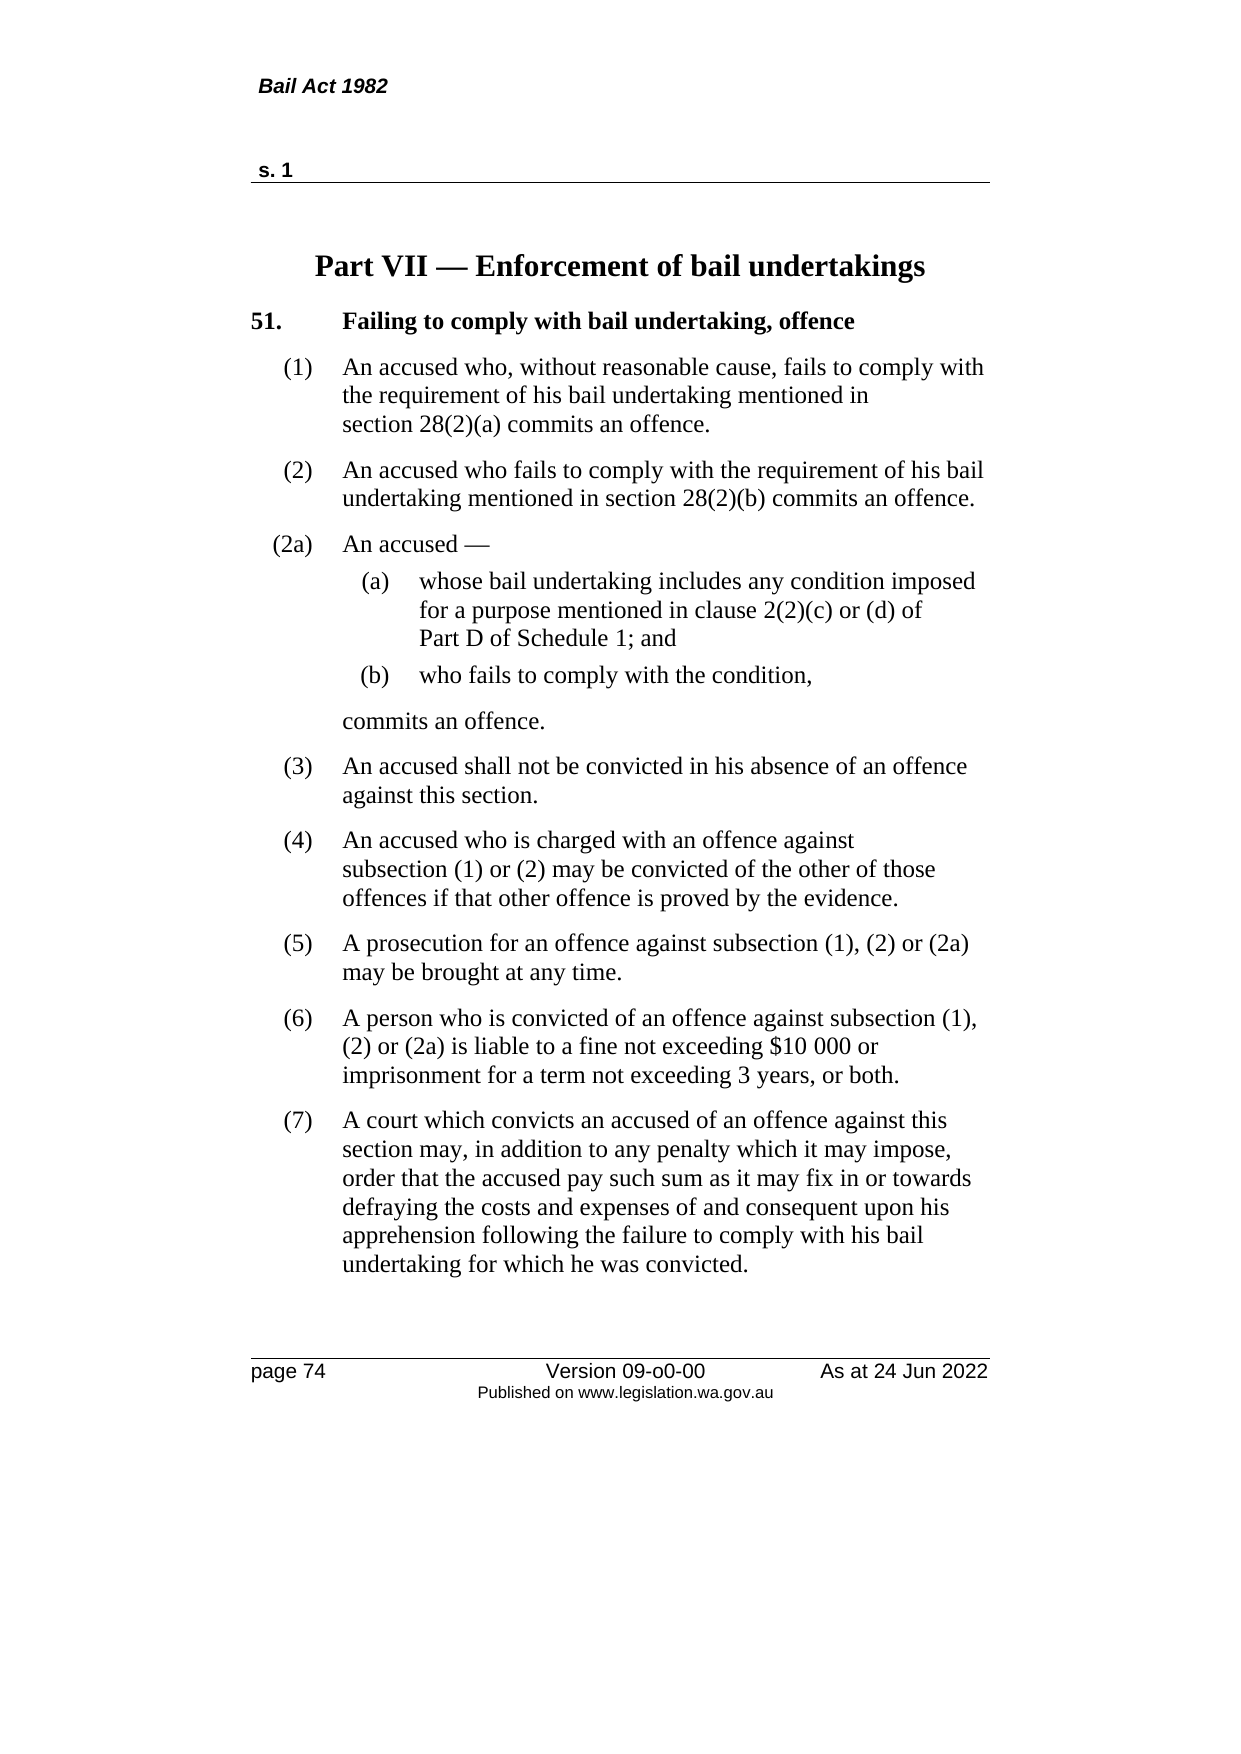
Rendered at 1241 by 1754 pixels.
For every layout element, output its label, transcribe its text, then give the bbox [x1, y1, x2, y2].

subtitle Part VII — Enforcement of bail undertakings [251, 247, 990, 283]
text (5) A prosecution for an offence against subsection (1), (2) or (2a) may be brought at any time. [251, 928, 990, 986]
text (1) An accused who, without reasonable cause, fails to comply with the requirement of his bail undertaking mentioned in section 28(2)(a) commits an offence. [251, 352, 990, 438]
text (b) who fails to comply with the condition, [251, 661, 990, 689]
text (2a) An accused — [251, 529, 990, 558]
subtitle 51. Failing to comply with bail undertaking, offence [251, 306, 990, 335]
text (3) An accused shall not be convicted in his absence of an offence against this section. [251, 751, 990, 809]
text (7) A court which convicts an accused of an offence against this section may, in addition to any penalty which it may impose, order that the accused pay such sum as it may fix in or towards defraying the costs and expenses of and consequent upon his apprehension following the failure to comply with his bail undertaking for which he was convicted. [251, 1106, 990, 1278]
text (6) A person who is convicted of an offence against subsection (1), (2) or (2a) is liable to a fine not exceeding $10 000 or imprisonment for a term not exceeding 3 years, or both. [251, 1003, 990, 1089]
text (4) An accused who is charged with an offence against subsection (1) or (2) may be convicted of the other of those offences if that other offence is proved by the evidence. [251, 826, 990, 912]
text (2) An accused who fails to comply with the requirement of his bail undertaking mentioned in section 28(2)(b) commits an offence. [251, 455, 990, 512]
text commits an offence. [251, 706, 990, 735]
text (a) whose bail undertaking includes any condition imposed for a purpose mentioned in clause 2(2)(c) or (d) of Part D of Schedule 1; and [251, 566, 990, 652]
